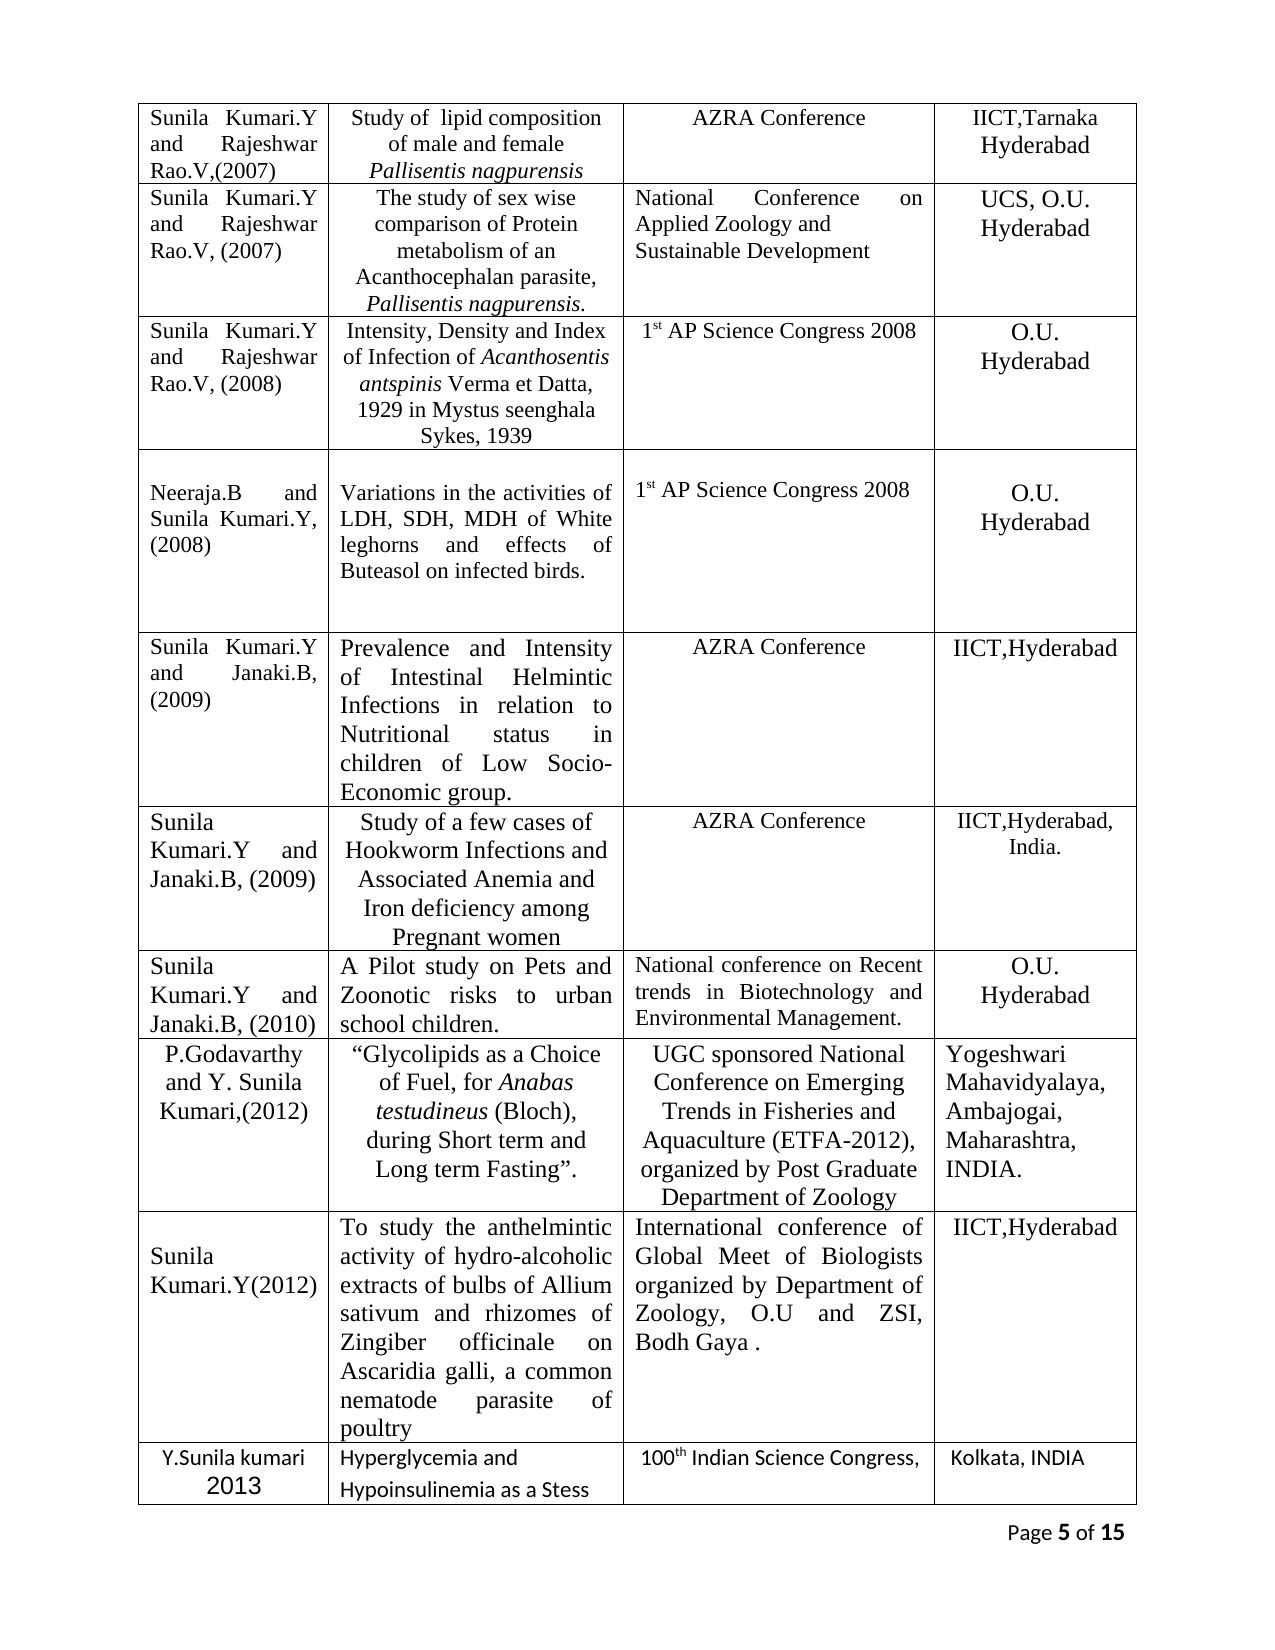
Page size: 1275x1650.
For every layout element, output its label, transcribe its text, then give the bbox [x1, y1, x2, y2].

table_cell IICT,Hyderabad, India. [935, 807, 1136, 950]
table_cell Yogeshwari Mahavidyalaya, Ambajogai, Maharashtra, INDIA. [935, 1039, 1136, 1211]
table_cell Sunila Kumari.Y and Janaki.B, (2009) [139, 807, 328, 950]
table_cell P.Godavarthy and Y. Sunila Kumari,(2012) [139, 1039, 328, 1211]
table_cell Kolkata, INDIA [935, 1443, 1136, 1503]
table_cell Study of a few cases of Hookworm Infections and Associated Anemia and Iron deficiency among Pregnant women [329, 807, 623, 950]
table_cell National Conference on Applied Zoology and Sustainable Development [624, 184, 934, 316]
table_cell Sunila Kumari.Y and Rajeshwar Rao.V,(2007) [139, 104, 328, 183]
table_cell Prevalence and Intensity of Intestinal Helmintic Infections in relation to Nutritional status in children of Low Socio-Economic group. [329, 633, 623, 806]
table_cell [139, 1443, 328, 1503]
table_cell Sunila Kumari.Y(2012) [139, 1212, 328, 1442]
table_cell 1st AP Science Congress 2008 [624, 317, 934, 449]
table_cell O.U. Hyderabad [935, 317, 1136, 449]
table_cell IICT,Tarnaka Hyderabad [935, 104, 1136, 183]
table_cell AZRA Conference [624, 104, 934, 183]
table_cell Neeraja.B and Sunila Kumari.Y, (2008) [139, 450, 328, 632]
table_cell AZRA Conference [624, 807, 934, 950]
table_cell UCS, O.U. Hyderabad [935, 184, 1136, 316]
table_cell Variations in the activities of LDH, SDH, MDH of White leghorns and effects of Buteasol on infected birds. [329, 450, 623, 632]
table_cell 1st AP Science Congress 2008 [624, 450, 934, 632]
table_cell IICT,Hyderabad [935, 1212, 1136, 1442]
table_cell Sunila Kumari.Y and Janaki.B, (2009) [139, 633, 328, 806]
table_cell O.U. Hyderabad [935, 450, 1136, 632]
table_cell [624, 1443, 934, 1503]
table_cell To study the anthelmintic activity of hydro-alcoholic extracts of bulbs of Allium sativum and rhizomes of Zingiber officinale on Ascaridia galli, a common nematode parasite of poultry [329, 1212, 623, 1442]
table_cell IICT,Hyderabad [935, 633, 1136, 806]
table_cell O.U. Hyderabad [935, 951, 1136, 1038]
table_cell Sunila Kumari.Y and Janaki.B, (2010) [139, 951, 328, 1038]
table_cell Sunila Kumari.Y and Rajeshwar Rao.V, (2007) [139, 184, 328, 316]
table_cell Sunila Kumari.Y and Rajeshwar Rao.V, (2008) [139, 317, 328, 449]
table_cell UGC sponsored National Conference on Emerging Trends in Fisheries and Aquaculture (ETFA-2012), organized by Post Graduate Department of Zoology [624, 1039, 934, 1211]
table_cell National conference on Recent trends in Biotechnology and Environmental Management. [624, 951, 934, 1038]
table_cell International conference of Global Meet of Biologists organized by Department of Zoology, O.U and ZSI, Bodh Gaya . [624, 1212, 934, 1442]
table_cell AZRA Conference [624, 633, 934, 806]
table_cell “Glycolipids as a Choice of Fuel, for Anabas testudineus (Bloch), during Short term and Long term Fasting”. [329, 1039, 623, 1211]
table_cell The study of sex wise comparison of Protein metabolism of an Acanthocephalan parasite, Pallisentis nagpurensis. [329, 184, 623, 316]
table_cell Study of lipid composition of male and female Pallisentis nagpurensis [329, 104, 623, 183]
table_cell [329, 1443, 623, 1503]
table_cell Intensity, Density and Index of Infection of Acanthosentis antspinis Verma et Datta, 1929 in Mystus seenghala Sykes, 1939 [329, 317, 623, 449]
table_cell A Pilot study on Pets and Zoonotic risks to urban school children. [329, 951, 623, 1038]
